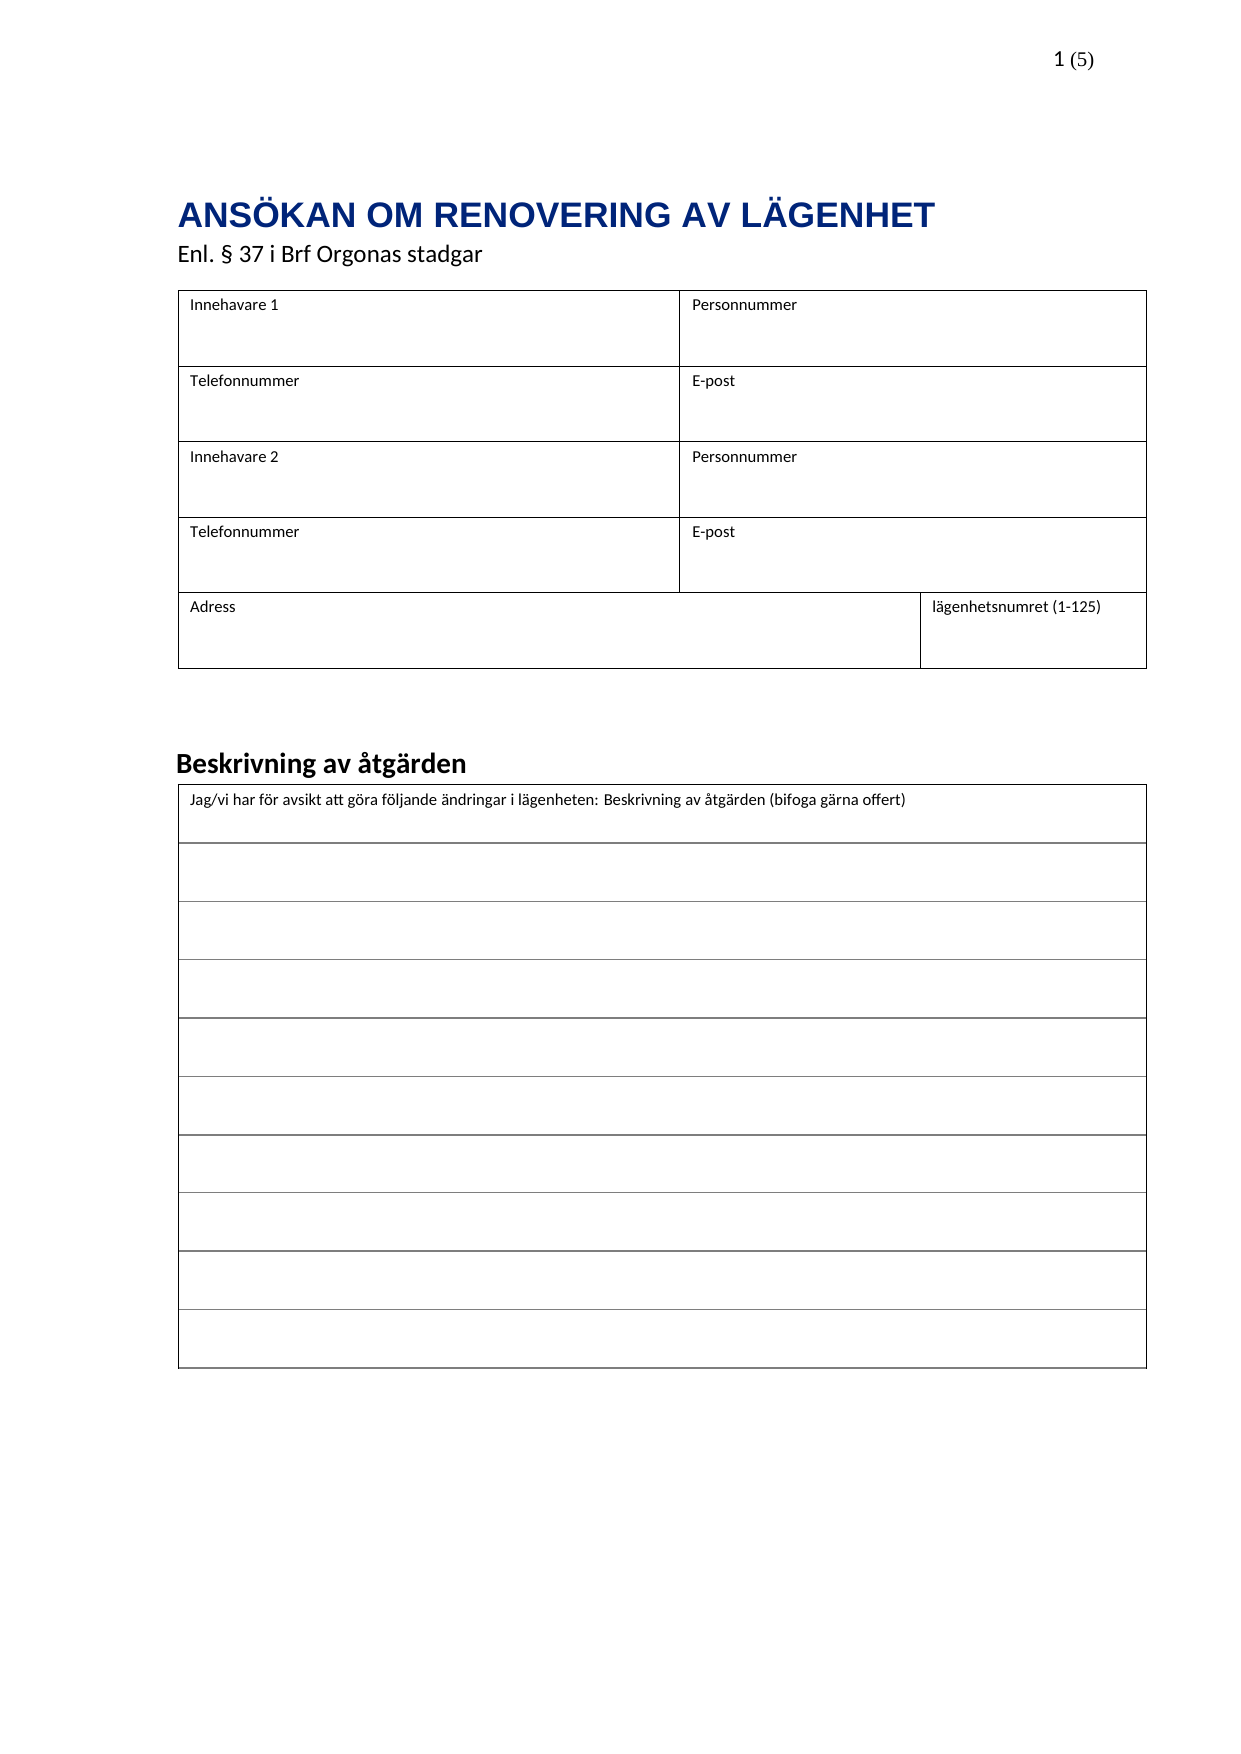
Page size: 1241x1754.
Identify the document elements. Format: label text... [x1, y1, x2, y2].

table_cell lägenhetsnumret (1-125) [921, 593, 1146, 668]
table_cell [179, 1019, 1146, 1076]
table_cell [179, 960, 1146, 1017]
title ANSÖKAN OM RENOVERING AV LÄGENHET [177, 194, 1165, 235]
table_cell Personnummer [680, 442, 1146, 517]
text Enl. § 37 i Brf Orgonas stadgar [177, 238, 1165, 269]
table_cell Innehavare 2 [179, 442, 679, 517]
text Beskrivning av åtgärden [176, 746, 1165, 781]
table_cell [179, 1252, 1146, 1309]
table_cell [179, 902, 1146, 959]
table_header Personnummer [680, 291, 1146, 366]
table_cell Telefonnummer [179, 367, 679, 441]
table_header Innehavare 1 [179, 291, 679, 366]
table_header Jag/vi har för avsikt att göra följande ändringar i lägenheten: Beskrivning av åtgärden (bifoga gärna offert) [179, 785, 1146, 842]
table_cell Telefonnummer [179, 518, 679, 592]
table_cell [179, 1310, 1146, 1367]
table_cell E-post [680, 367, 1146, 441]
table_cell [179, 844, 1146, 901]
table_cell [179, 1193, 1146, 1250]
table_cell [179, 1077, 1146, 1134]
table_cell [179, 1136, 1146, 1192]
table_cell Adress [179, 593, 920, 668]
table_cell E-post [680, 518, 1146, 592]
